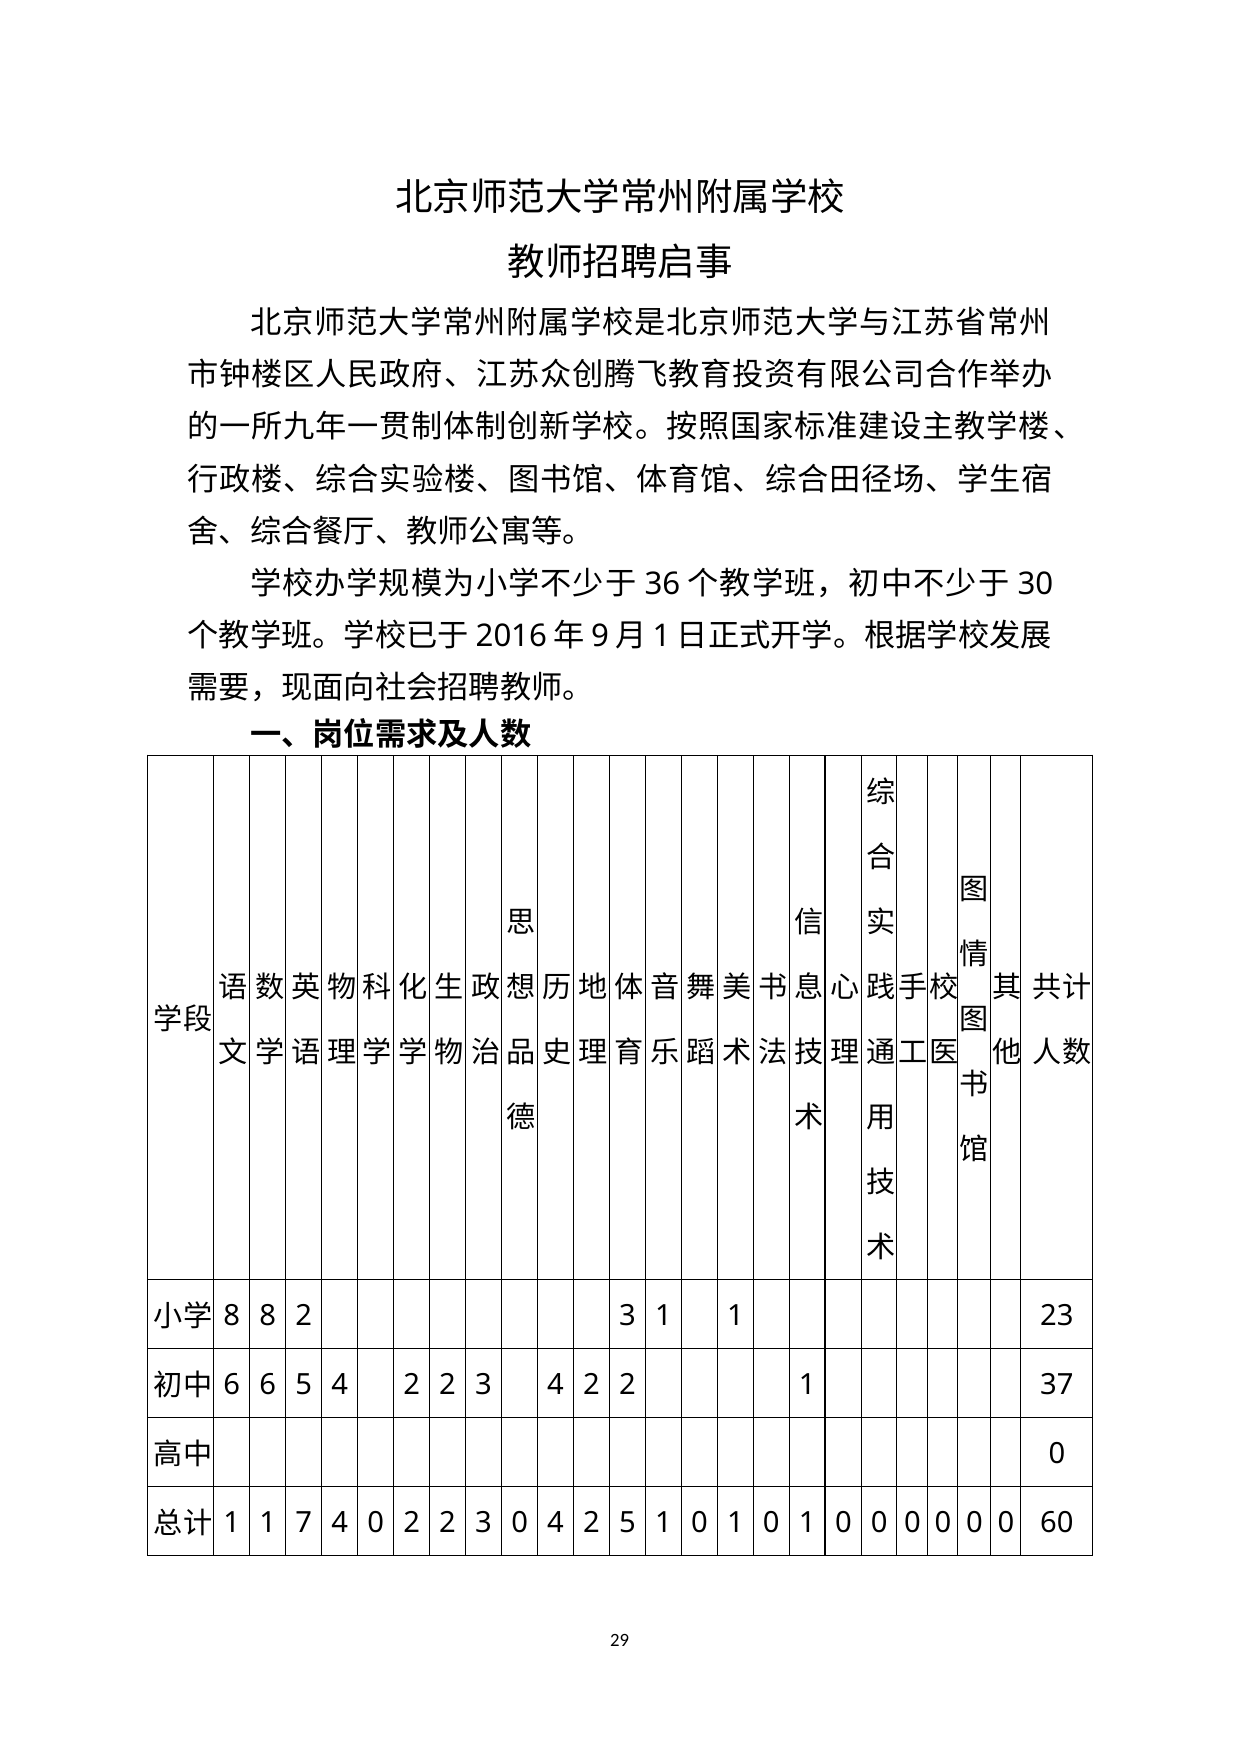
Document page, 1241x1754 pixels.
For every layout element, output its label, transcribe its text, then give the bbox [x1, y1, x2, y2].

table_cell [394, 1280, 429, 1348]
table_cell 2 [574, 1487, 609, 1555]
table_cell [682, 1349, 717, 1417]
table_cell [466, 1280, 501, 1348]
table_cell 0 [1021, 1418, 1092, 1486]
table_header 物理 [322, 756, 357, 1279]
table_cell [958, 1349, 990, 1417]
table_cell 2 [286, 1280, 321, 1348]
table_cell 3 [610, 1280, 645, 1348]
table_cell 2 [430, 1487, 465, 1555]
table_cell [862, 1418, 896, 1486]
table_cell [897, 1280, 927, 1348]
table_header 体育 [610, 756, 645, 1279]
text 学校办学规模为小学不少于36个教学班，初中不少于30个教学班。学校已于2016年9月1日正式开学。根据学校发展需要，现面向社会招聘教师。 [187, 552, 1053, 709]
table_cell 1 [790, 1487, 824, 1555]
table_cell 2 [574, 1349, 609, 1417]
table_cell 2 [394, 1487, 429, 1555]
table_header 语文 [214, 756, 249, 1279]
table_cell [826, 1418, 861, 1486]
table_cell 8 [214, 1280, 249, 1348]
text 北京师范大学常州附属学校 [187, 162, 1053, 227]
table_cell 总计 [148, 1487, 213, 1555]
table_cell 5 [286, 1349, 321, 1417]
table_cell 小学 [148, 1280, 213, 1348]
text 教师招聘启事 [187, 227, 1053, 292]
table_cell 2 [394, 1349, 429, 1417]
table_cell [790, 1418, 824, 1486]
table_cell 0 [826, 1487, 861, 1555]
table_cell [502, 1418, 537, 1486]
table_cell [754, 1349, 789, 1417]
table_cell [718, 1349, 753, 1417]
table_cell 0 [991, 1487, 1020, 1555]
table_cell [958, 1418, 990, 1486]
table_cell 2 [430, 1349, 465, 1417]
table_cell 4 [538, 1349, 573, 1417]
text 一、岗位需求及人数 [187, 709, 1053, 754]
table_header 手工 [897, 756, 927, 1279]
table_cell 6 [250, 1349, 285, 1417]
table_header 共计人数 [1021, 756, 1092, 1279]
table_cell 4 [538, 1487, 573, 1555]
table_cell [646, 1418, 681, 1486]
table_cell [754, 1280, 789, 1348]
table_cell [322, 1280, 357, 1348]
table_cell 23 [1021, 1280, 1092, 1348]
table_header 学段 [148, 756, 213, 1279]
table_cell 4 [322, 1349, 357, 1417]
table_cell 60 [1021, 1487, 1092, 1555]
table_cell [538, 1280, 573, 1348]
table_cell 1 [646, 1280, 681, 1348]
table_cell 0 [754, 1487, 789, 1555]
table_header 思想品德 [502, 756, 537, 1279]
table_header 其他 [991, 756, 1020, 1279]
table_cell [682, 1280, 717, 1348]
table_cell 0 [928, 1487, 957, 1555]
table_cell [928, 1349, 957, 1417]
table_cell [358, 1280, 393, 1348]
table_header 英语 [286, 756, 321, 1279]
table_cell [574, 1418, 609, 1486]
table_header 政治 [466, 756, 501, 1279]
table_cell [250, 1418, 285, 1486]
table_header 校医 [928, 756, 957, 1279]
table_cell 0 [958, 1487, 990, 1555]
table_cell [430, 1418, 465, 1486]
table_cell [958, 1280, 990, 1348]
table_header 心理 [826, 756, 861, 1279]
table_cell [538, 1418, 573, 1486]
table_cell [928, 1418, 957, 1486]
table_cell [646, 1349, 681, 1417]
table_cell [358, 1418, 393, 1486]
table_cell [790, 1280, 824, 1348]
table_cell [991, 1280, 1020, 1348]
table_cell [430, 1280, 465, 1348]
table_header 图情 图书馆 [958, 756, 990, 1279]
table_cell 14 [250, 1487, 285, 1555]
table_header 数学 [250, 756, 285, 1279]
table_cell 1 [646, 1487, 681, 1555]
table_cell [826, 1349, 861, 1417]
table_cell [754, 1418, 789, 1486]
table_cell 0 [502, 1487, 537, 1555]
table_cell [502, 1280, 537, 1348]
table_header 化学 [394, 756, 429, 1279]
table_header 舞蹈 [682, 756, 717, 1279]
table_cell 0 [358, 1487, 393, 1555]
table_cell [718, 1418, 753, 1486]
table_cell 0 [682, 1487, 717, 1555]
table_cell [502, 1349, 537, 1417]
table_cell [826, 1280, 861, 1348]
table_cell [286, 1418, 321, 1486]
table_cell 7 [286, 1487, 321, 1555]
table_cell [574, 1280, 609, 1348]
table_cell [862, 1349, 896, 1417]
table_cell 3 [466, 1487, 501, 1555]
table_cell [928, 1280, 957, 1348]
table_header 信息技术 [790, 756, 824, 1279]
table_header 地理 [574, 756, 609, 1279]
table_cell [991, 1349, 1020, 1417]
table_header 综合 实践 通用 技术 [862, 756, 896, 1279]
table_cell 1 [790, 1349, 824, 1417]
table_cell [682, 1418, 717, 1486]
table_cell 8 [250, 1280, 285, 1348]
table_cell 1 [718, 1280, 753, 1348]
table_cell 3 [466, 1349, 501, 1417]
table_cell 37 [1021, 1349, 1092, 1417]
table_header 历史 [538, 756, 573, 1279]
table_cell [862, 1280, 896, 1348]
table_cell 6 [214, 1349, 249, 1417]
text 北京师范大学常州附属学校是北京师范大学与江苏省常州市钟楼区人民政府、江苏众创腾飞教育投资有限公司合作举办的一所九年一贯制体制创新学校。按照国家标准建设主教学楼、行政楼、综合实验楼、图书馆、体育馆、综合田径场、学生宿舍、综合餐厅、教师公寓等。 [187, 292, 1053, 552]
table_cell 初中 [148, 1349, 213, 1417]
table_header 书法 [754, 756, 789, 1279]
table_cell 2 [610, 1349, 645, 1417]
table_cell [897, 1349, 927, 1417]
table_cell 5 [610, 1487, 645, 1555]
table_cell 1 [718, 1487, 753, 1555]
table_cell 0 [862, 1487, 896, 1555]
table_cell 高中 [148, 1418, 213, 1486]
table_cell [322, 1418, 357, 1486]
table_cell 4 [322, 1487, 357, 1555]
table_header 音乐 [646, 756, 681, 1279]
table_cell [214, 1418, 249, 1486]
table_cell 0 [897, 1487, 927, 1555]
table_cell [897, 1418, 927, 1486]
table_header 美术 [718, 756, 753, 1279]
table_cell 14 [214, 1487, 249, 1555]
table_cell [466, 1418, 501, 1486]
table_cell [358, 1349, 393, 1417]
table_cell [394, 1418, 429, 1486]
table_cell [610, 1418, 645, 1486]
table_header 科学 [358, 756, 393, 1279]
table_header 生物 [430, 756, 465, 1279]
table_cell [991, 1418, 1020, 1486]
